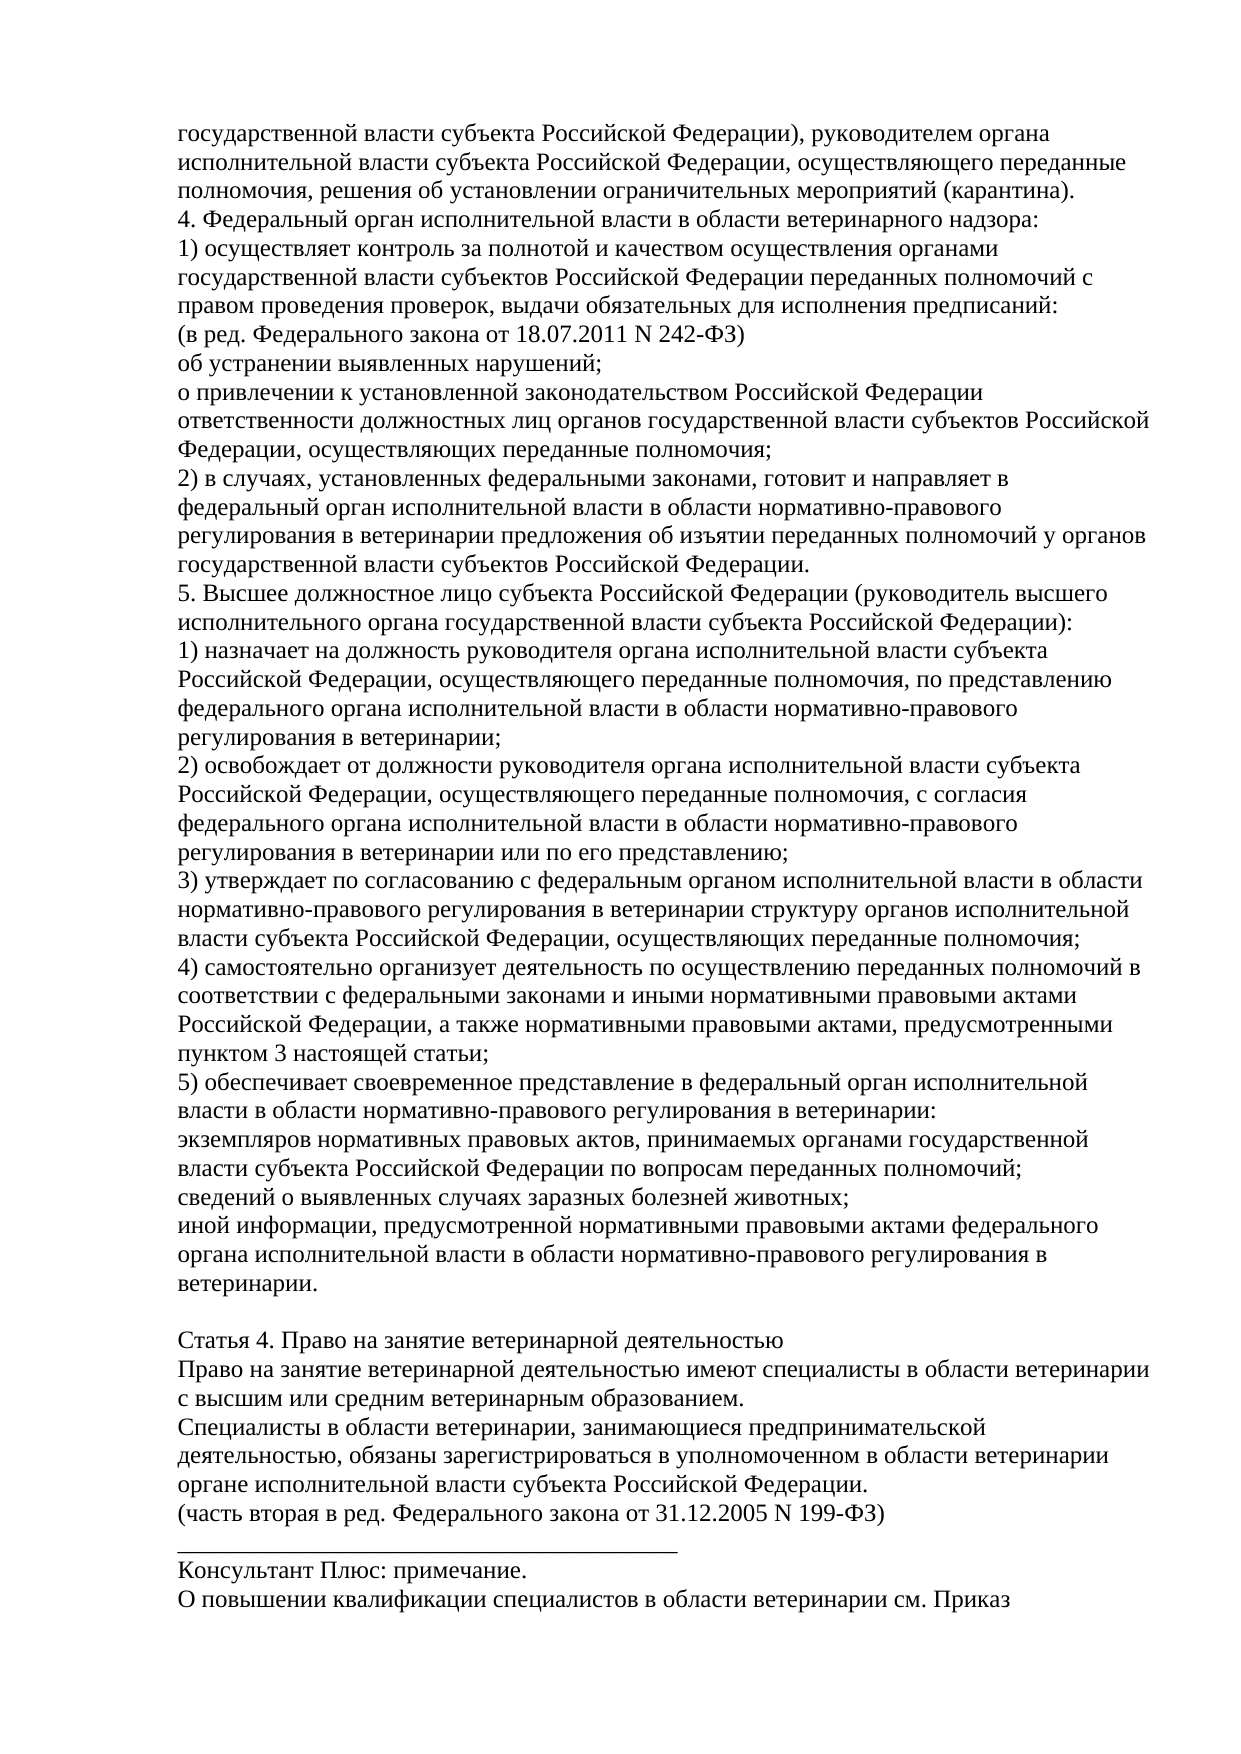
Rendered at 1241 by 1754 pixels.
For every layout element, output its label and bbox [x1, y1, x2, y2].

text [177, 118, 1152, 1613]
